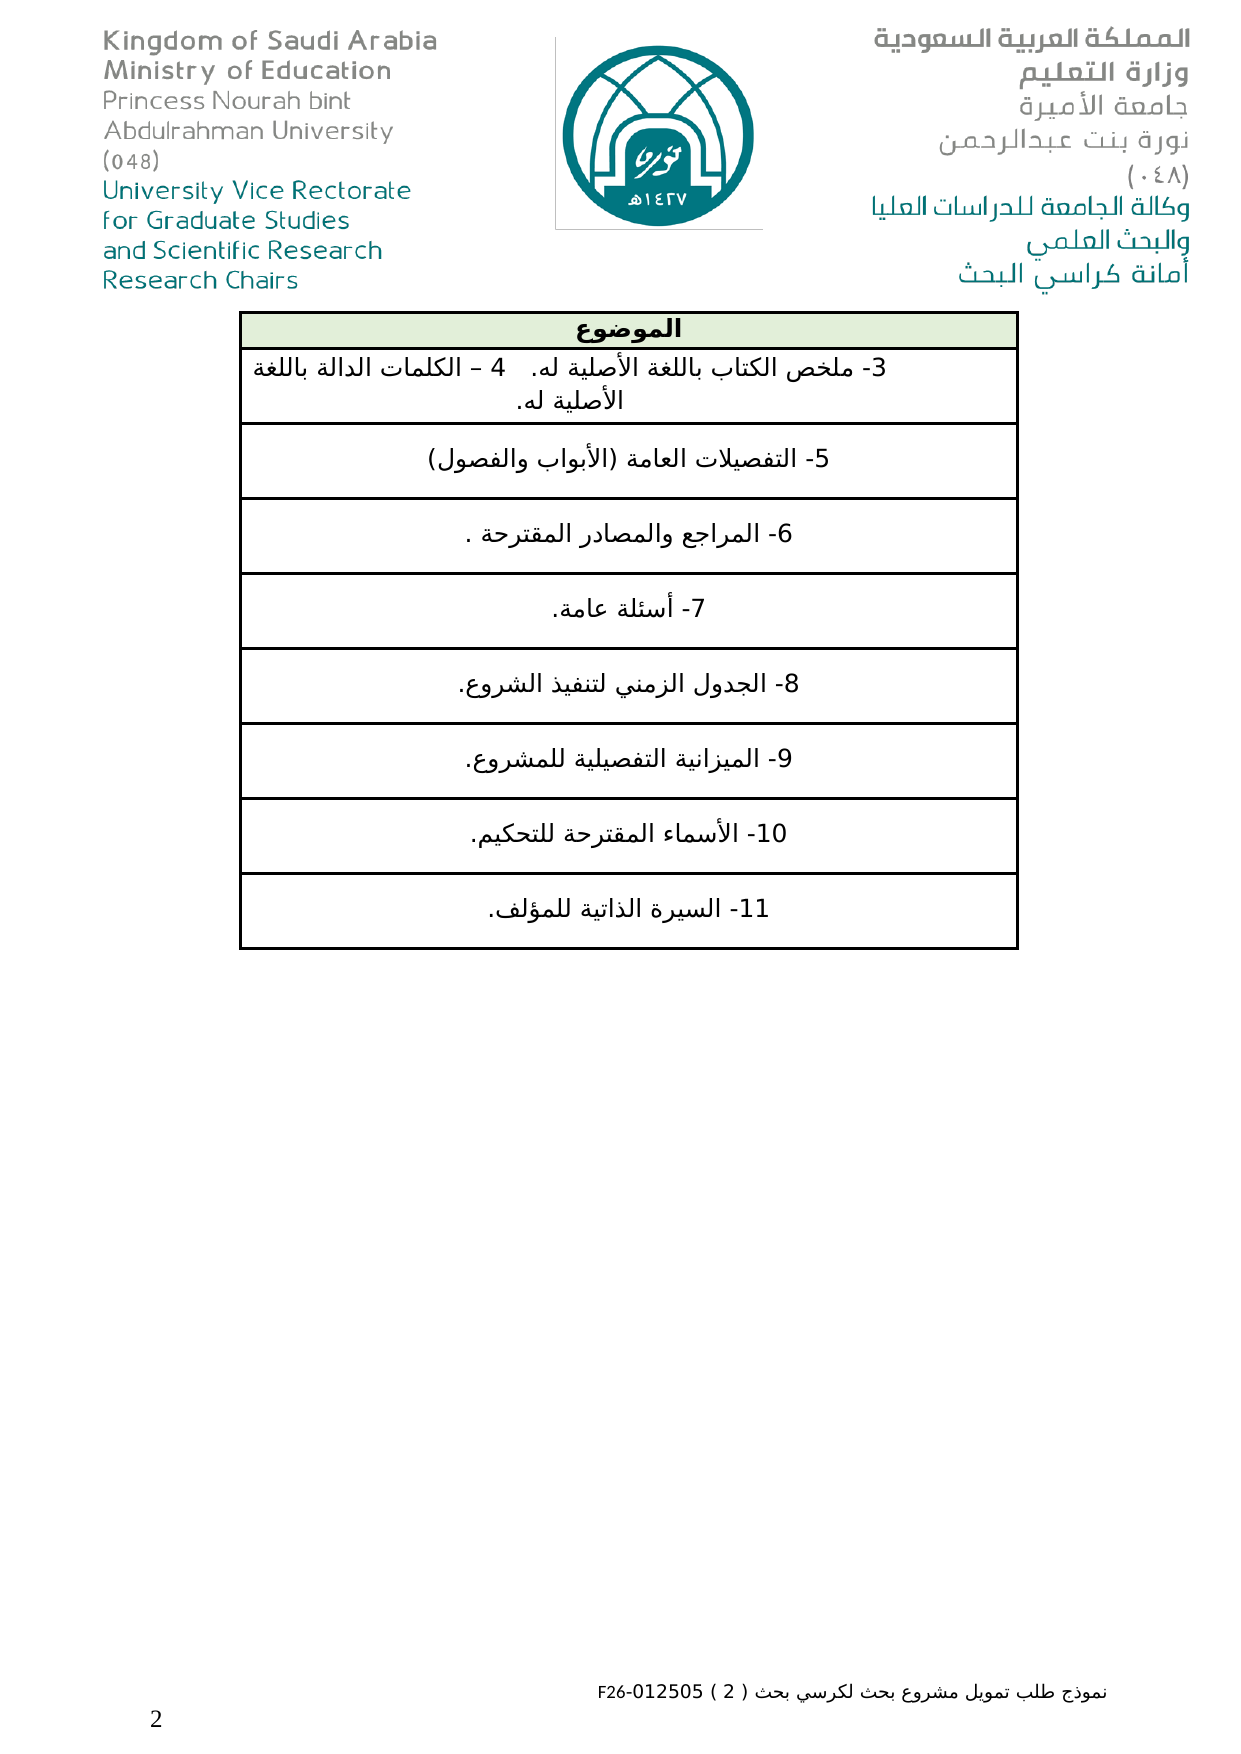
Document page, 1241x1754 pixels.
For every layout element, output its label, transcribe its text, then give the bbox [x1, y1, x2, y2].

table_cell 10- الأسماء المقترحة للتحكيم. [242, 800, 1016, 872]
table_cell 5- التفصيلات العامة (الأبواب والفصول) [242, 425, 1016, 497]
table_cell 9- الميزانية التفصيلية للمشروع. [242, 725, 1016, 797]
table_cell 7- أسئلة عامة. [242, 575, 1016, 647]
table_cell 8- الجدول الزمني لتنفيذ الشروع. [242, 650, 1016, 722]
table_cell 6- المراجع والمصادر المقترحة . [242, 500, 1016, 572]
table_cell 3- ملخص الكتاب باللغة الأصلية له. 4 – الكلمات الدالة باللغة الأصلية له. [242, 350, 1016, 422]
table_cell 11- السيرة الذاتية للمؤلف. [242, 875, 1016, 947]
table_header الموضوع [242, 314, 1016, 347]
picture [86, 14, 1208, 311]
